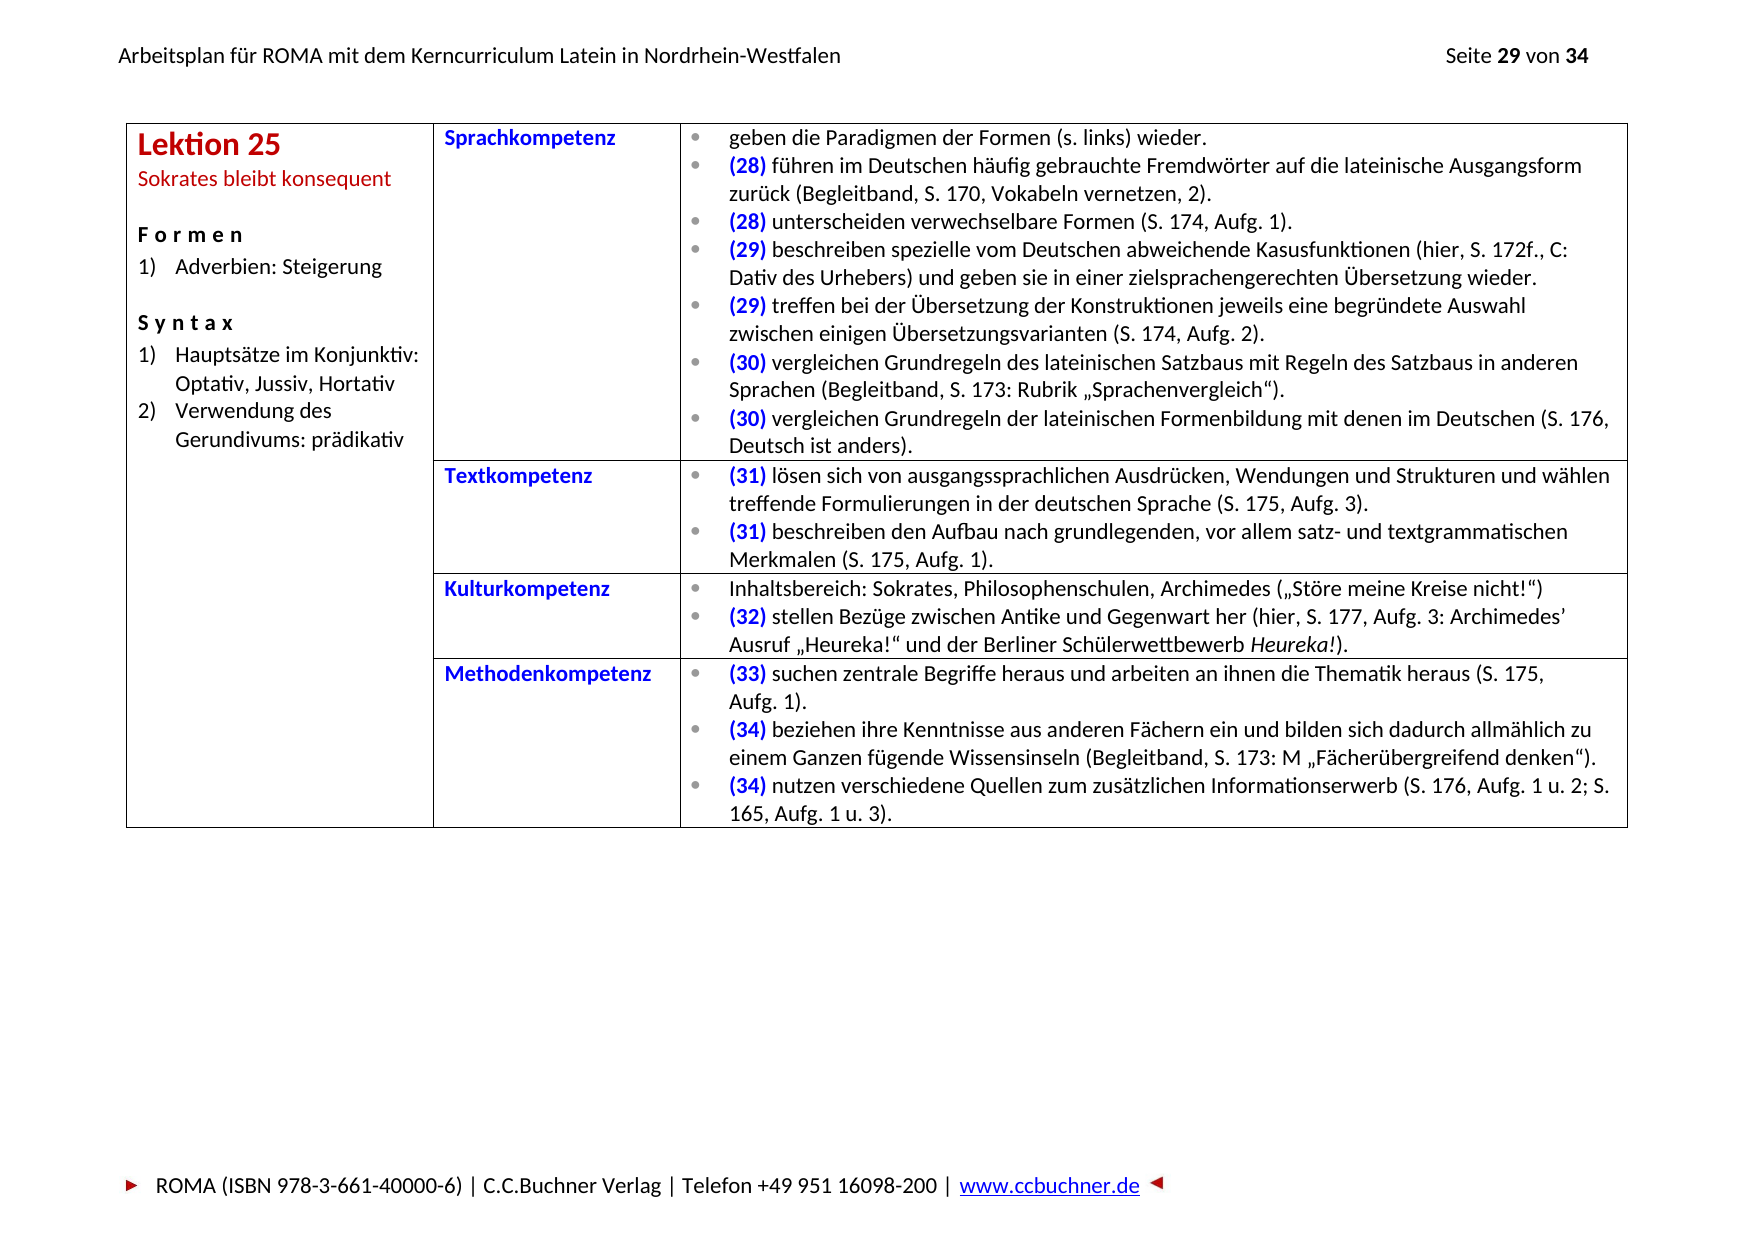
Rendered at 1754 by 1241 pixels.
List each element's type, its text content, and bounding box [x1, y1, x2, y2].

table_cell (31) lösen sich von ausgangssprachlichen Ausdrücken, Wendungen und Strukturen und wählen treffende Formulierungen in der deutschen Sprache (S. 175, Aufg. 3). (31) beschreiben den Aufbau nach grundlegenden, vor allem satz- und textgrammatischen Merkmalen (S. 175, Aufg. 1). [681, 461, 1627, 573]
table_cell Methodenkompetenz [434, 659, 680, 827]
table_cell Textkompetenz [434, 461, 680, 573]
picture [1146, 1174, 1171, 1192]
table_header Lektion 25 Sokrates bleibt konsequent Formen Adverbien: Steigerung Syntax Hauptsätze im Konjunktiv: Optativ, Jussiv, Hortativ Verwendung des Gerundivums: prädikativ [127, 124, 433, 827]
table_header Sprachkompetenz [434, 124, 680, 460]
picture [119, 1176, 141, 1194]
table_cell Kulturkompetenz [434, 574, 680, 658]
table_cell Inhaltsbereich: Sokrates, Philosophenschulen, Archimedes („Störe meine Kreise nicht!“) (32) stellen Bezüge zwischen Antike und Gegenwart her (hier, S. 177, Aufg. 3: Archimedes’ Ausruf „Heureka!“ und der Berliner Schülerwettbewerb Heureka!). [681, 574, 1627, 658]
table_header geben die Paradigmen der Formen (s. links) wieder. (28) führen im Deutschen häufig gebrauchte Fremdwörter auf die lateinische Ausgangsform zurück (Begleitband, S. 170, Vokabeln vernetzen, 2). (28) unterscheiden verwechselbare Formen (S. 174, Aufg. 1). (29) beschreiben spezielle vom Deutschen abweichende Kasusfunktionen (hier, S. 172f., C: Dativ des Urhebers) und geben sie in einer zielsprachengerechten Übersetzung wieder. (29) treffen bei der Übersetzung der Konstruktionen jeweils eine begründete Auswahl zwischen einigen Übersetzungsvarianten (S. 174, Aufg. 2). (30) vergleichen Grundregeln des lateinischen Satzbaus mit Regeln des Satzbaus in anderen Sprachen (Begleitband, S. 173: Rubrik „Sprachenvergleich“). (30) vergleichen Grundregeln der lateinischen Formenbildung mit denen im Deutschen (S. 176, Deutsch ist anders). [681, 124, 1627, 460]
table_cell (33) suchen zentrale Begriffe heraus und arbeiten an ihnen die Thematik heraus (S. 175, Aufg. 1). (34) beziehen ihre Kenntnisse aus anderen Fächern ein und bilden sich dadurch allmählich zu einem Ganzen fügende Wissensinseln (Begleitband, S. 173: M „Fächerübergreifend denken“). (34) nutzen verschiedene Quellen zum zusätzlichen Informationserwerb (S. 176, Aufg. 1 u. 2; S. 165, Aufg. 1 u. 3). [681, 659, 1627, 827]
